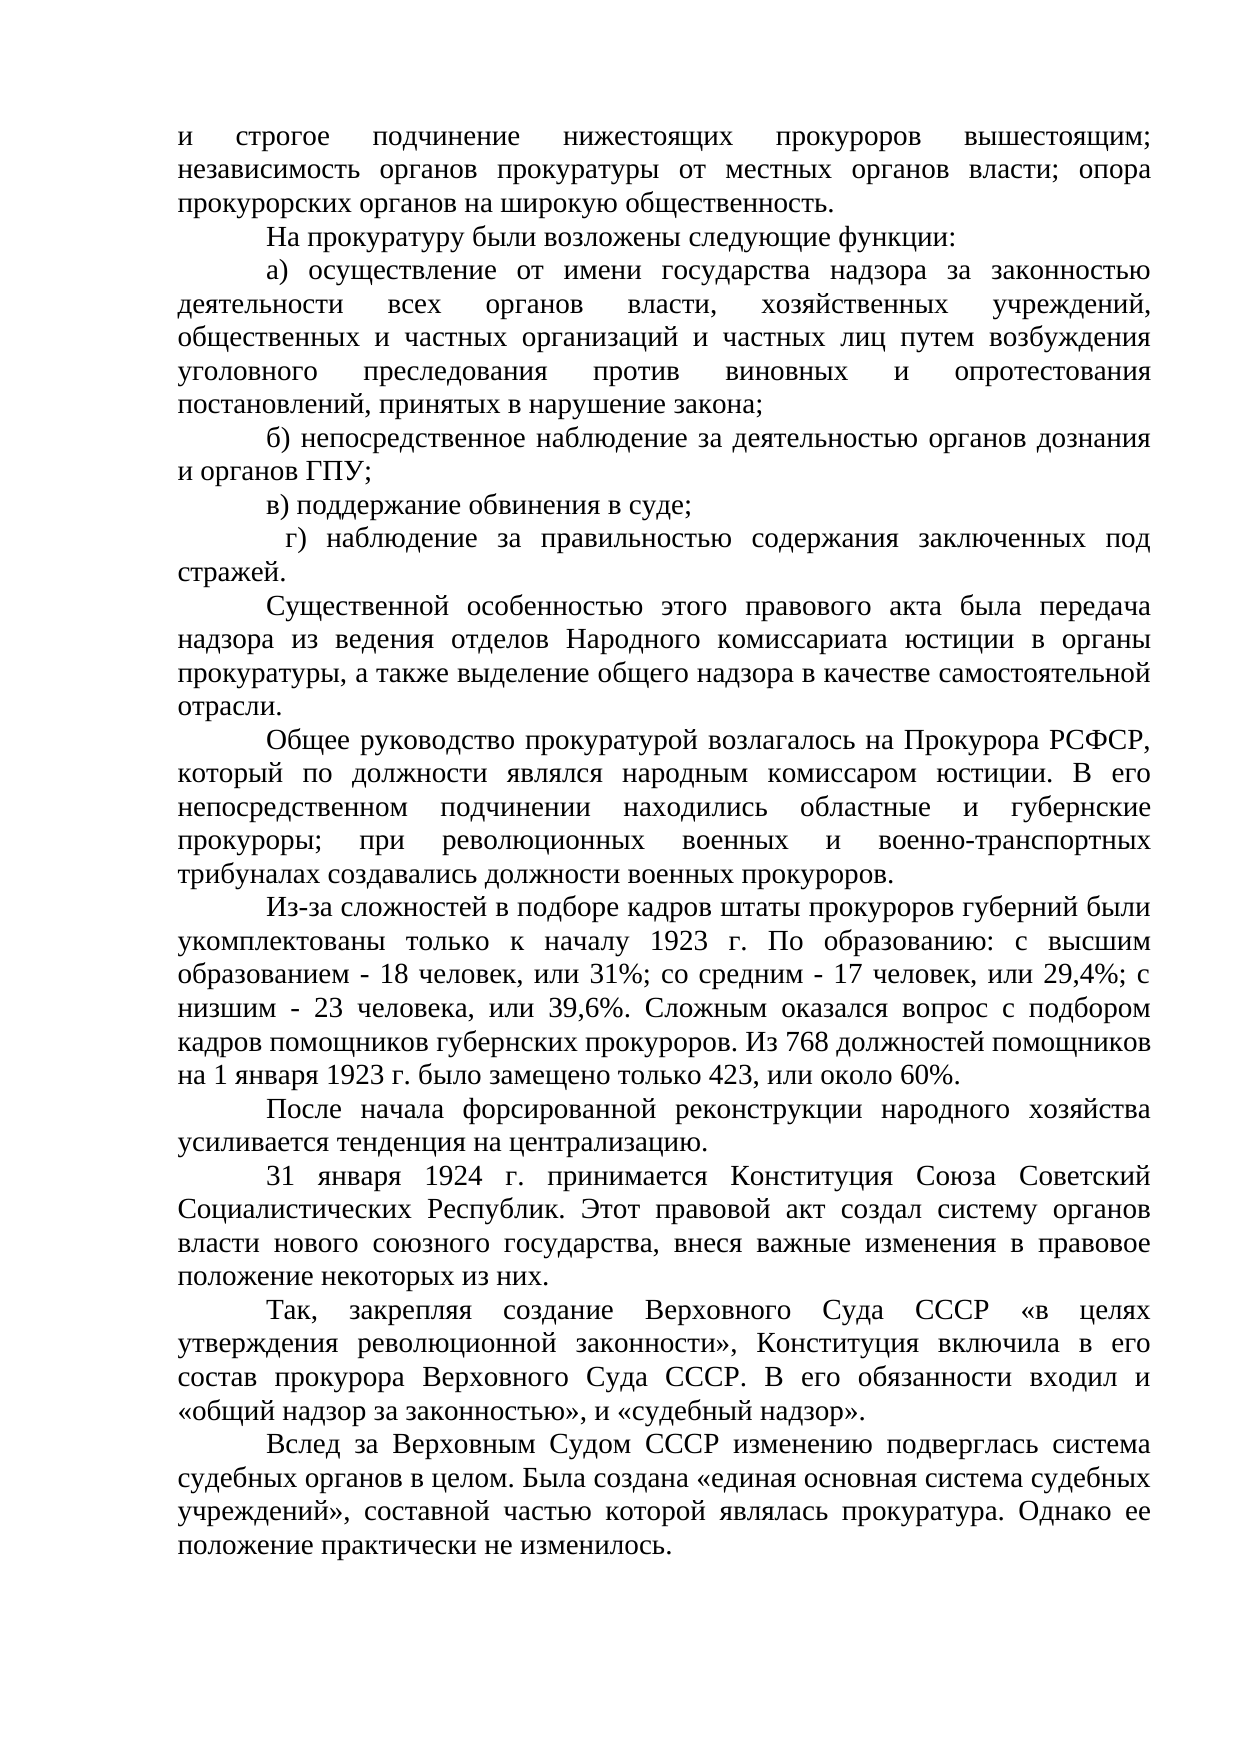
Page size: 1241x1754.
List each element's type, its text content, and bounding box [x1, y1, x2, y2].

text а) осуществление от имени государства надзора за законностью деятельности всех органов власти, хозяйственных учреждений, общественных и частных организаций и частных лиц путем возбуждения уголовного преследования против виновных и опротестования постановлений, принятых в нарушение закона; [177, 252, 1152, 420]
text На прокуратуру были возложены следующие функции: [177, 219, 1152, 252]
text Из-за сложностей в подборе кадров штаты прокуроров губерний были укомплектованы только к началу 1923 г. По образованию: с высшим образованием - 18 человек, или 31%; со средним - 17 человек, или 29,4%; с низшим - 23 человека, или 39,6%. Сложным оказался вопрос с подбором кадров помощников губернских прокуроров. Из 768 должностей помощников на 1 января 1923 г. было замещено только 423, или около 60%. [177, 889, 1152, 1091]
text Общее руководство прокуратурой возлагалось на Прокурора РСФСР, который по должности являлся народным комиссаром юстиции. В его непосредственном подчинении находились областные и губернские прокуроры; при революционных военных и военно-транспортных трибуналах создавались должности военных прокуроров. [177, 722, 1152, 889]
text 31 января 1924 г. принимается Конституция Союза Советский Социалистических Республик. Этот правовой акт создал систему органов власти нового союзного государства, внеся важные изменения в правовое положение некоторых из них. [177, 1158, 1152, 1292]
text Так, закрепляя создание Верховного Суда СССР «в целях утверждения революционной законности», Конституция включила в его состав прокурора Верховного Суда СССР. В его обязанности входил и «общий надзор за законностью», и «судебный надзор». [177, 1292, 1152, 1426]
text б) непосредственное наблюдение за деятельностью органов дознания и органов ГПУ; [177, 420, 1152, 487]
text Существенной особенностью этого правового акта была передача надзора из ведения отделов Народного комиссариата юстиции в органы прокуратуры, а также выделение общего надзора в качестве самостоятельной отрасли. [177, 588, 1152, 722]
text в) поддержание обвинения в суде; [177, 487, 1152, 521]
text Вслед за Верховным Судом СССР изменению подверглась система судебных органов в целом. Была создана «единая основная система судебных учреждений», составной частью которой являлась прокуратура. Однако ее положение практически не изменилось. [177, 1426, 1152, 1560]
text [177, 118, 1152, 219]
text г) наблюдение за правильностью содержания заключенных под стражей. [177, 521, 1152, 588]
text После начала форсированной реконструкции народного хозяйства усиливается тенденция на централизацию. [177, 1091, 1152, 1158]
